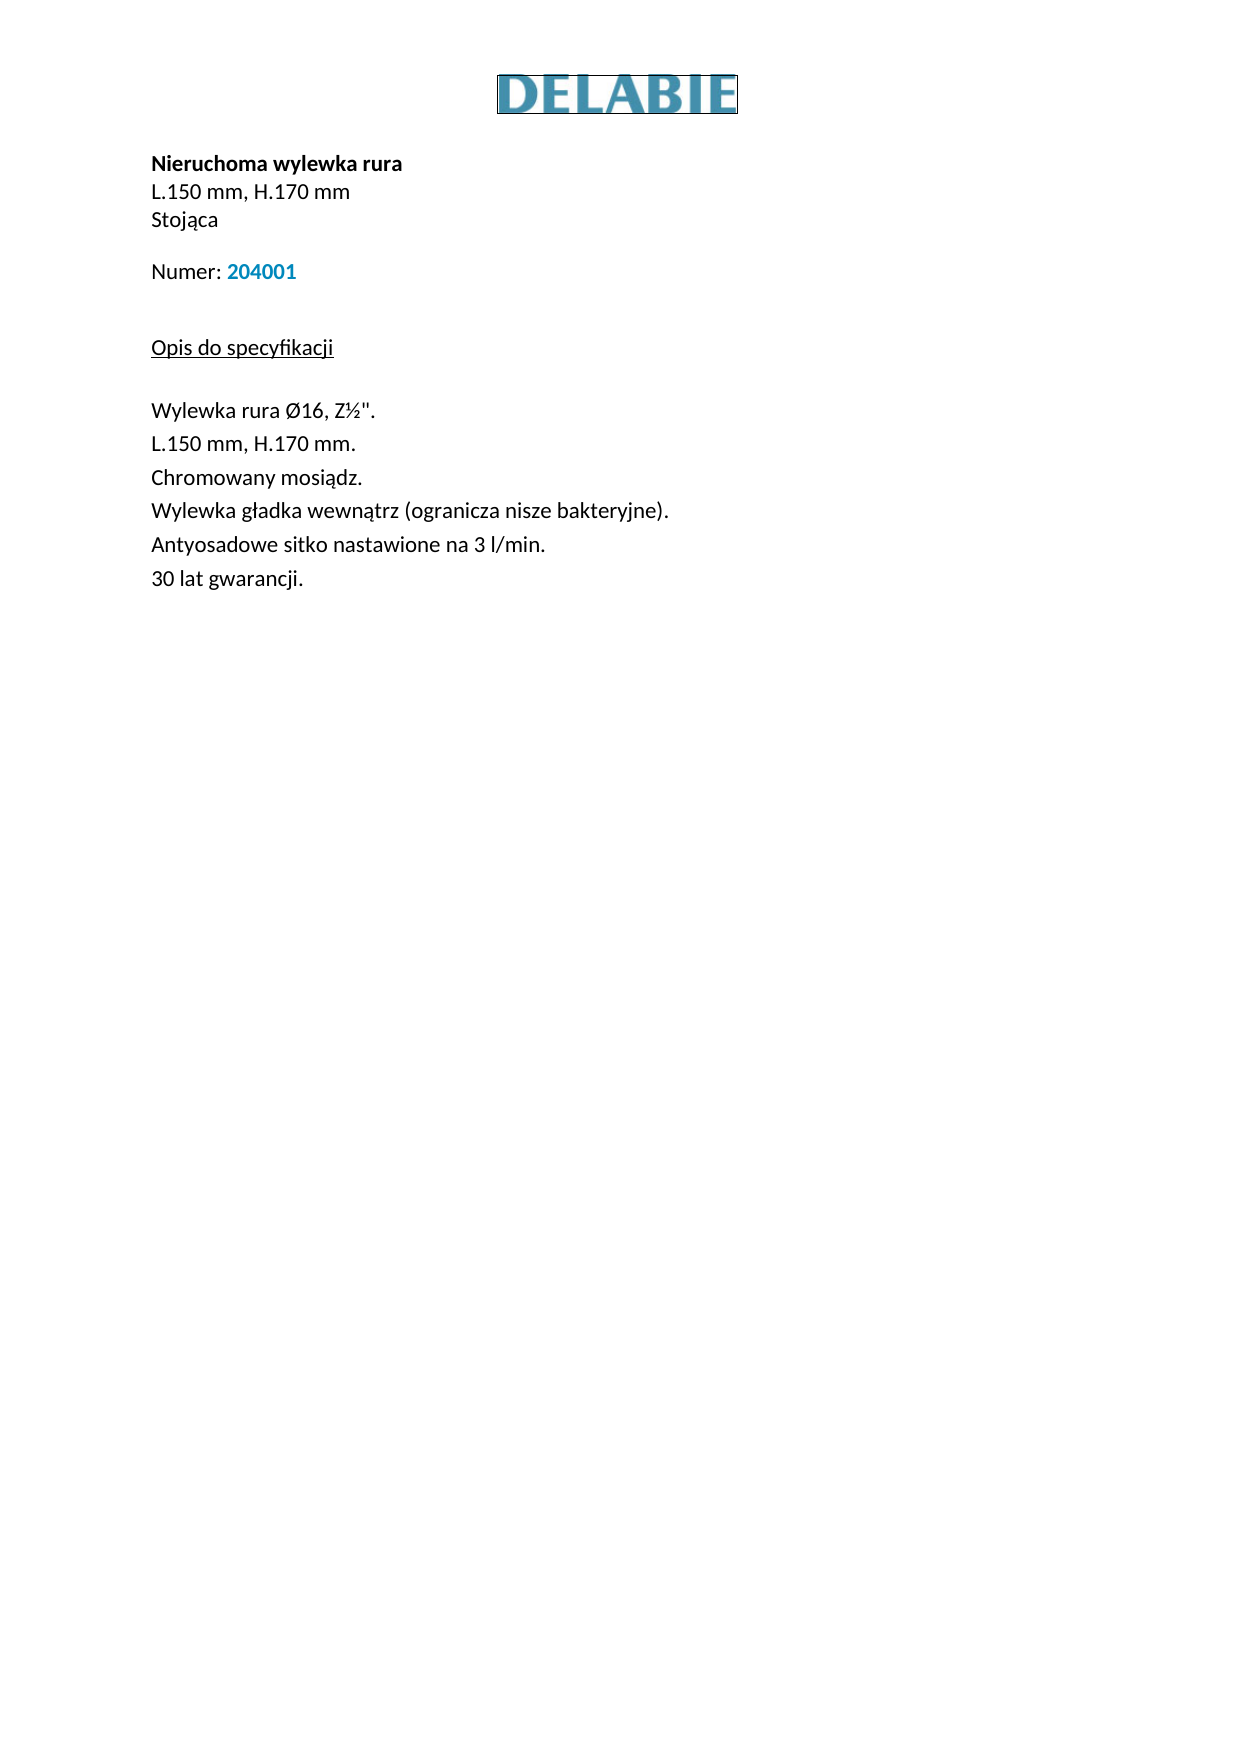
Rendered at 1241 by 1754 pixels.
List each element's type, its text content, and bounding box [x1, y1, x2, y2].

text Chromowany mosiądz. [151, 463, 1084, 491]
text Antyosadowe sitko nastawione na 3 l/min. [151, 530, 1084, 558]
text Nieruchoma wylewka rura [151, 149, 1084, 177]
text Opis do specyfikacji [151, 333, 1084, 361]
text Numer: 204001 [151, 257, 1084, 285]
text L.150 mm, H.170 mm. [151, 429, 1084, 458]
text Wylewka gładka wewnątrz (ogranicza nisze bakteryjne). [151, 497, 1084, 525]
text Wylewka rura Ø16, Z½". [151, 396, 1084, 424]
picture [498, 76, 737, 113]
text 30 lat gwarancji. [151, 564, 1084, 592]
text Stojąca [151, 205, 1084, 233]
text L.150 mm, H.170 mm [151, 177, 1084, 205]
